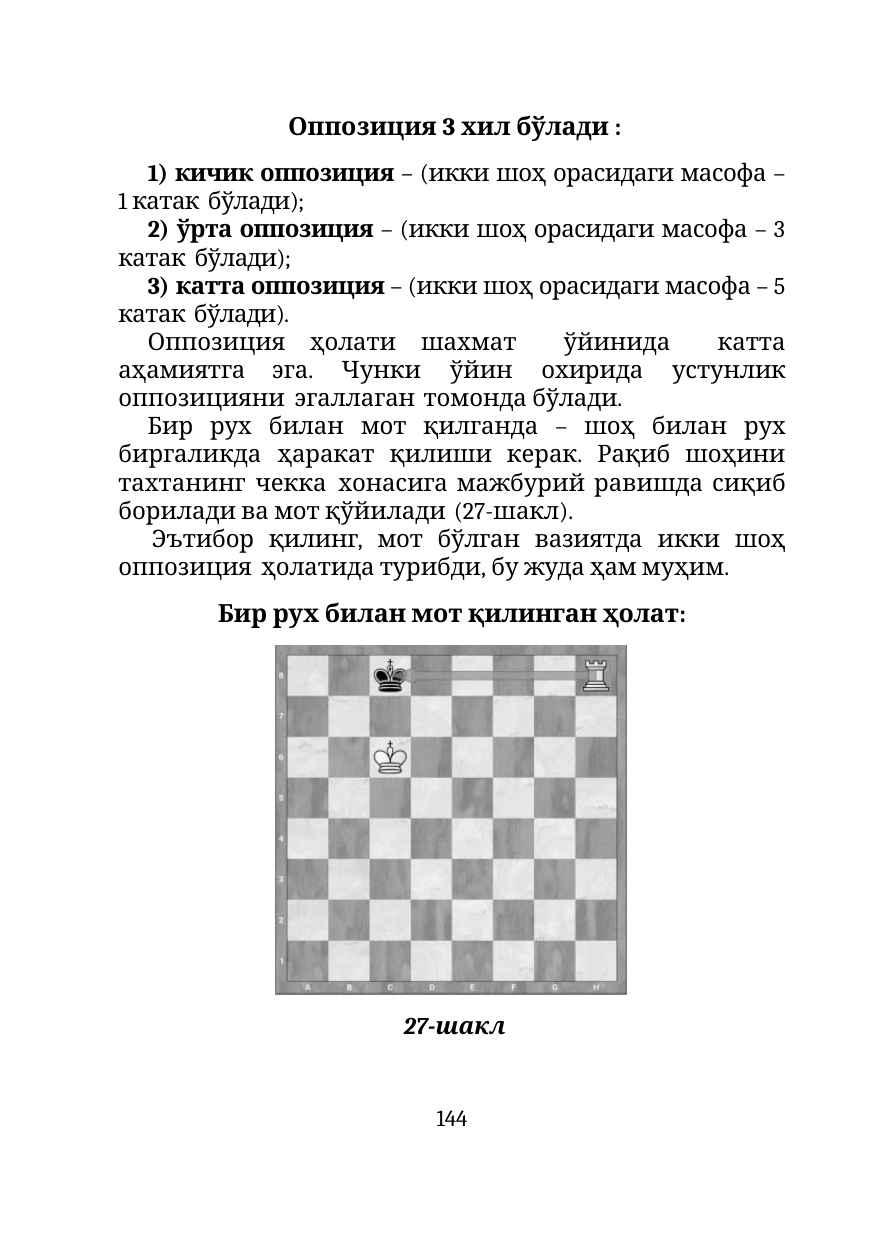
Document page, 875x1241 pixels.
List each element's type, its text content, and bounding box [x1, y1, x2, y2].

text Оппозиция ҳолати шахмат ўйинида катта аҳамиятга эга. Чунки ўйин охирида устунлик оппозицияни эгаллаган томонда бўлади. [118, 329, 786, 413]
list ўрта оппозиция – (икки шоҳ орасидаги масофа – 3 катак бўлади); [118, 216, 785, 272]
list кичик оппозиция – (икки шоҳ орасидаги масофа – 1 катак бўлади); [118, 160, 785, 216]
list катта оппозиция – (икки шоҳ орасидаги масофа – 5 катак бўлади). [118, 273, 785, 328]
text Бир рух билан мот қилганда – шоҳ билан рух биргаликда ҳаракат қилиши керак. Рақиб шоҳини тахтанинг чекка хонасига мажбурий равишда сиқиб борилади ва мот қўйилади (27-шакл). [118, 413, 786, 525]
subtitle Бир рух билан мот қилинган ҳолат: [107, 600, 797, 629]
text 144 [107, 1106, 797, 1132]
picture [274, 645, 629, 996]
subtitle 27-шакл [112, 1013, 797, 1040]
subtitle Оппозиция 3 хил бўлади : [112, 113, 797, 142]
text Эътибор қилинг, мот бўлган вазиятда икки шоҳ оппозиция ҳолатида турибди, бу жуда ҳам муҳим. [118, 526, 786, 581]
